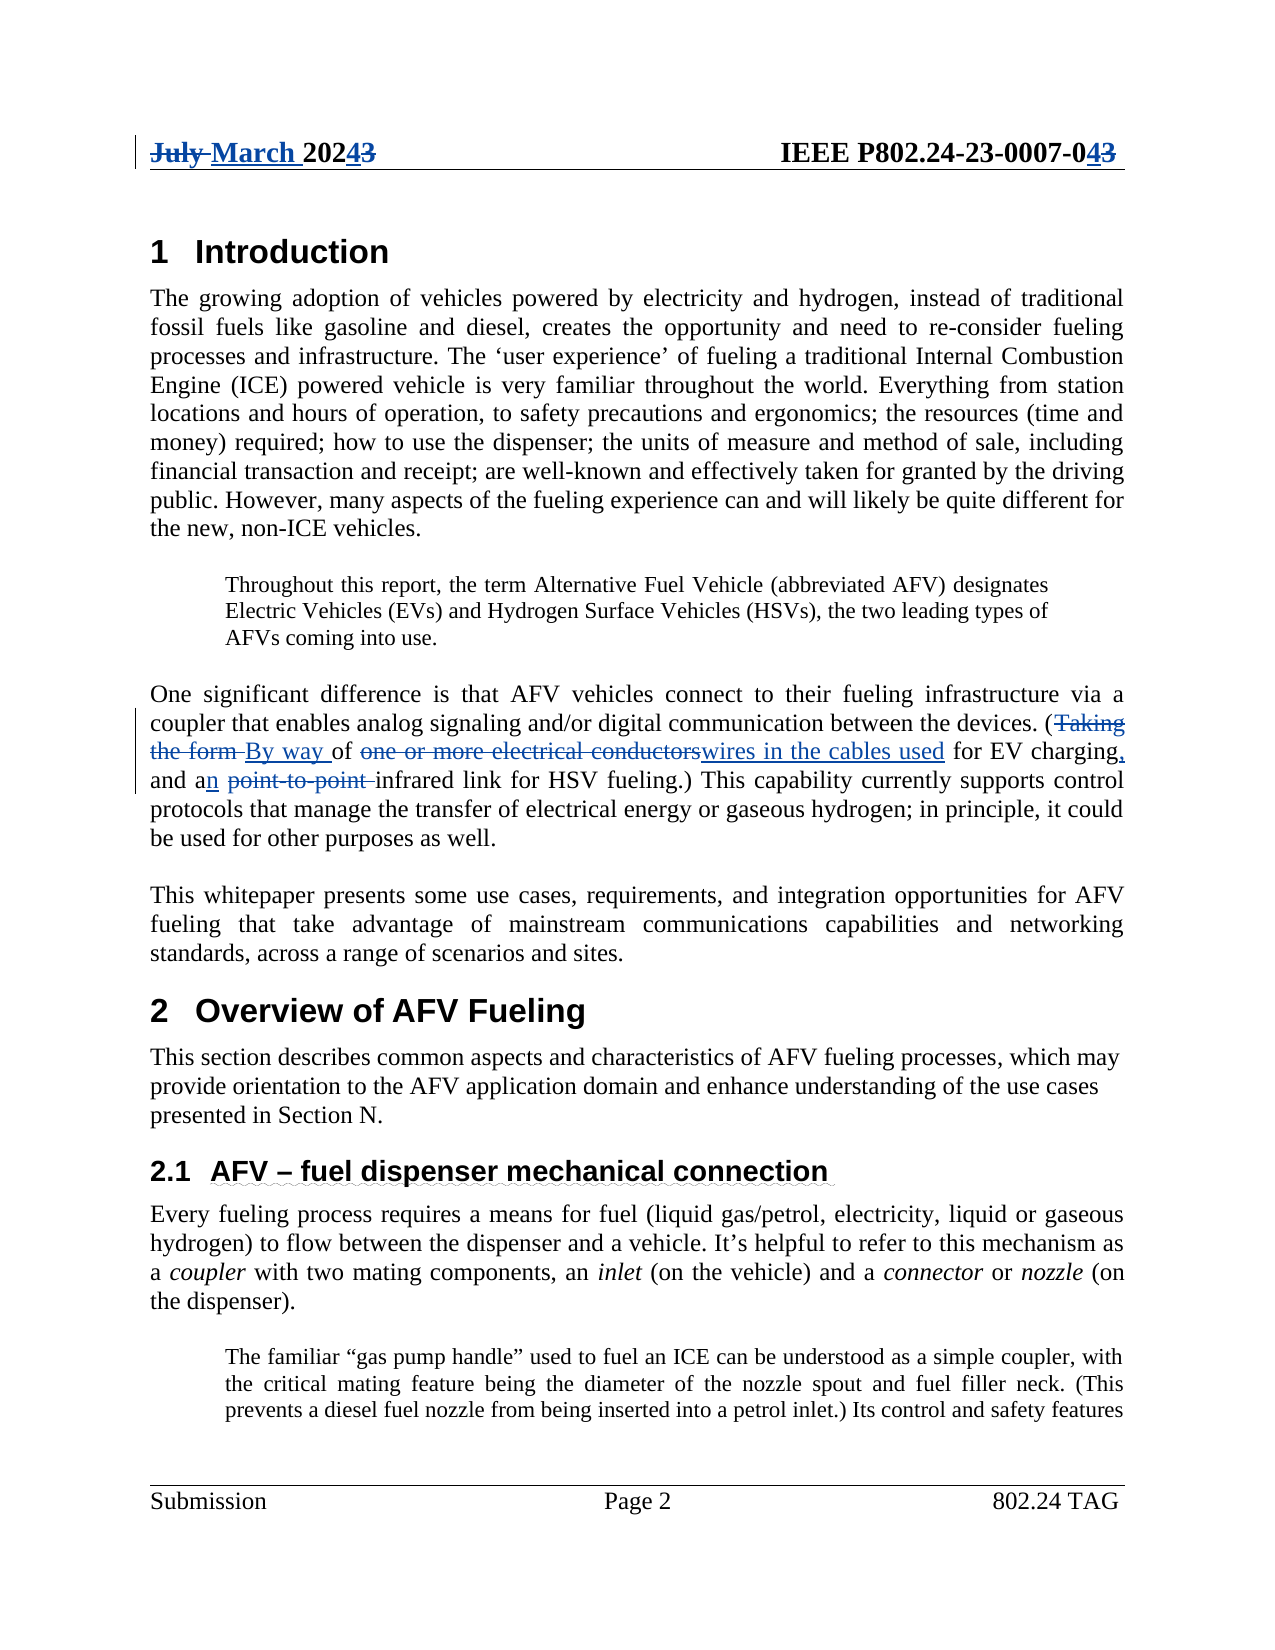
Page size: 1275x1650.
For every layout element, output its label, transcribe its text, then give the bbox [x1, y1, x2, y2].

text This whitepaper presents some use cases, requirements, and integration opportunities for AFV fueling that take advantage of mainstream communications capabilities and networking standards, across a range of scenarios and sites. [150, 880, 1125, 966]
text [225, 1343, 1125, 1422]
subtitle Overview of AFV Fueling [150, 991, 1125, 1030]
text Throughout this report, the term Alternative Fuel Vehicle (abbreviated AFV) designates Electric Vehicles (EVs) and Hydrogen Surface Vehicles (HSVs), the two leading types of AFVs coming into use. [225, 571, 1050, 650]
subtitle AFV – fuel dispenser mechanical connection [150, 1153, 1125, 1187]
text This section describes common aspects and characteristics of AFV fueling processes, which may provide orientation to the AFV application domain and enhance understanding of the use cases presented in Section N. [150, 1042, 1125, 1128]
text Every fueling process requires a means for fuel (liquid gas/petrol, electricity, liquid or gaseous hydrogen) to flow between the dispenser and a vehicle. It’s helpful to refer to this mechanism as a coupler with two mating components, an inlet (on the vehicle) and a connector or nozzle (on the dispenser). [150, 1199, 1125, 1314]
subtitle Introduction [150, 233, 1125, 271]
text The growing adoption of vehicles powered by electricity and hydrogen, instead of traditional fossil fuels like gasoline and diesel, creates the opportunity and need to re-consider fueling processes and infrastructure. The ‘user experience’ of fueling a traditional Internal Combustion Engine (ICE) powered vehicle is very familiar throughout the world. Everything from station locations and hours of operation, to safety precautions and ergonomics; the resources (time and money) required; how to use the dispenser; the units of measure and method of sale, including financial transaction and receipt; are well-known and effectively taken for granted by the driving public. However, many aspects of the fueling experience can and will likely be quite different for the new, non-ICE vehicles. [150, 283, 1125, 542]
text One significant difference is that AFV vehicles connect to their fueling infrastructure via a coupler that enables analog signaling and/or digital communication between the devices. (of for EV charging and a infrared link for HSV fueling.) This capability currently supports control protocols that manage the transfer of electrical energy or gaseous hydrogen; in principle, it could be used for other purposes as well. [150, 679, 1125, 851]
